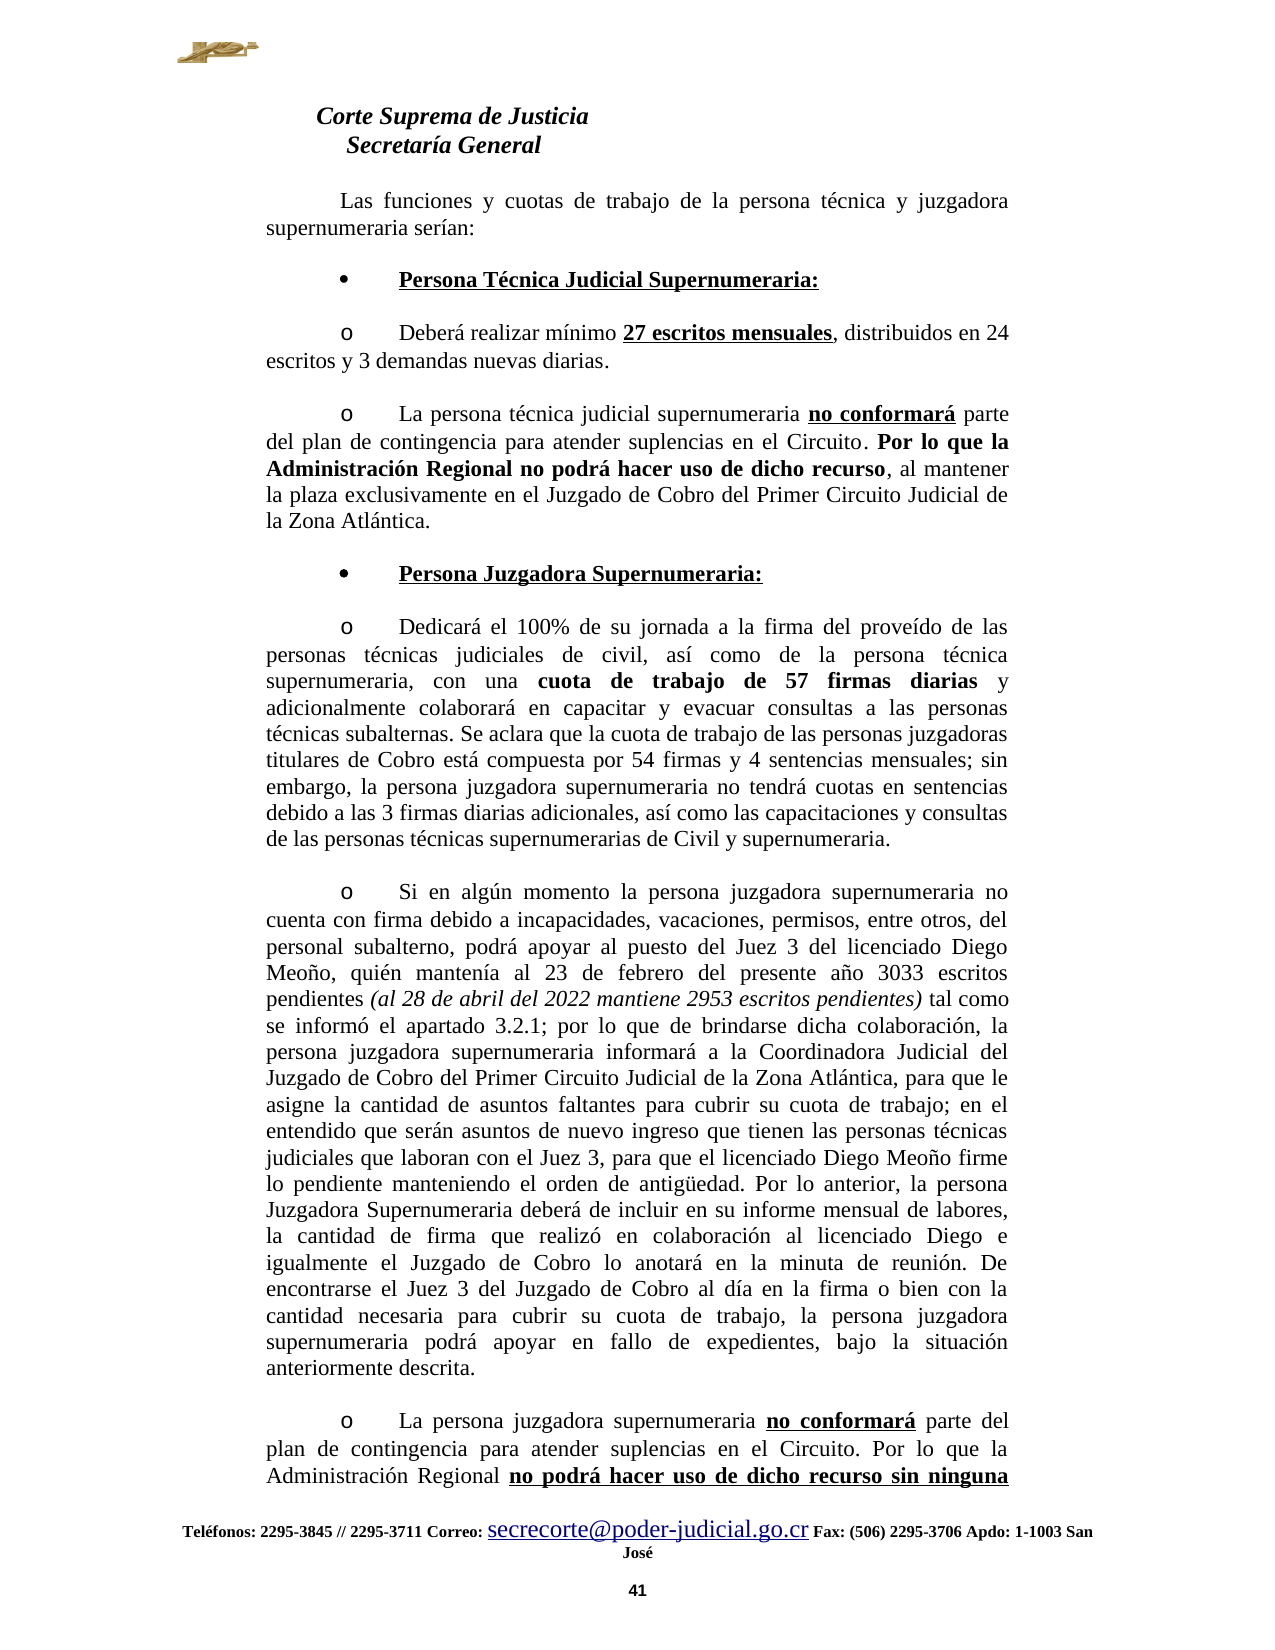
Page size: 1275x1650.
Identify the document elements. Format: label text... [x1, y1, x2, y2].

list Persona Juzgadora Supernumeraria: [266, 560, 1009, 586]
list Si en algún momento la persona juzgadora supernumeraria no cuenta con firma debido a incapacidades, vacaciones, permisos, entre otros, del personal subalterno, podrá apoyar al puesto del Juez 3 del licenciado Diego Meoño, quién mantenía al 23 de febrero del presente año 3033 escritos pendientes (al 28 de abril del 2022 mantiene 2953 escritos pendientes) tal como se informó el apartado 3.2.1; por lo que de brindarse dicha colaboración, la persona juzgadora supernumeraria informará a la Coordinadora Judicial del Juzgado de Cobro del Primer Circuito Judicial de la Zona Atlántica, para que le asigne la cantidad de asuntos faltantes para cubrir su cuota de trabajo; en el entendido que serán asuntos de nuevo ingreso que tienen las personas técnicas judiciales que laboran con el Juez 3, para que el licenciado Diego Meoño firme lo pendiente manteniendo el orden de antigüedad. Por lo anterior, la persona Juzgadora Supernumeraria deberá de incluir en su informe mensual de labores, la cantidad de firma que realizó en colaboración al licenciado Diego e igualmente el Juzgado de Cobro lo anotará en la minuta de reunión. De encontrarse el Juez 3 del Juzgado de Cobro al día en la firma o bien con la cantidad necesaria para cubrir su cuota de trabajo, la persona juzgadora supernumeraria podrá apoyar en fallo de expedientes, bajo la situación anteriormente descrita. [266, 878, 1009, 1381]
picture [177, 42, 275, 63]
list Persona Técnica Judicial Supernumeraria: [266, 266, 1009, 293]
text Las funciones y cuotas de trabajo de la persona técnica y juzgadora supernumeraria serían: [266, 187, 1009, 240]
list Deberá realizar mínimo 27 escritos mensuales, distribuidos en 24 escritos y 3 demandas nuevas diarias. [266, 319, 1009, 374]
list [266, 1407, 1009, 1488]
list La persona técnica judicial supernumeraria no conformará parte del plan de contingencia para atender suplencias en el Circuito. Por lo que la Administración Regional no podrá hacer uso de dicho recurso, al mantener la plaza exclusivamente en el Juzgado de Cobro del Primer Circuito Judicial de la Zona Atlántica. [266, 400, 1009, 534]
list Dedicará el 100% de su jornada a la firma del proveído de las personas técnicas judiciales de civil, así como de la persona técnica supernumeraria, con una cuota de trabajo de 57 firmas diarias y adicionalmente colaborará en capacitar y evacuar consultas a las personas técnicas subalternas. Se aclara que la cuota de trabajo de las personas juzgadoras titulares de Cobro está compuesta por 54 firmas y 4 sentencias mensuales; sin embargo, la persona juzgadora supernumeraria no tendrá cuotas en sentencias debido a las 3 firmas diarias adicionales, así como las capacitaciones y consultas de las personas técnicas supernumerarias de Civil y supernumeraria. [266, 613, 1009, 852]
